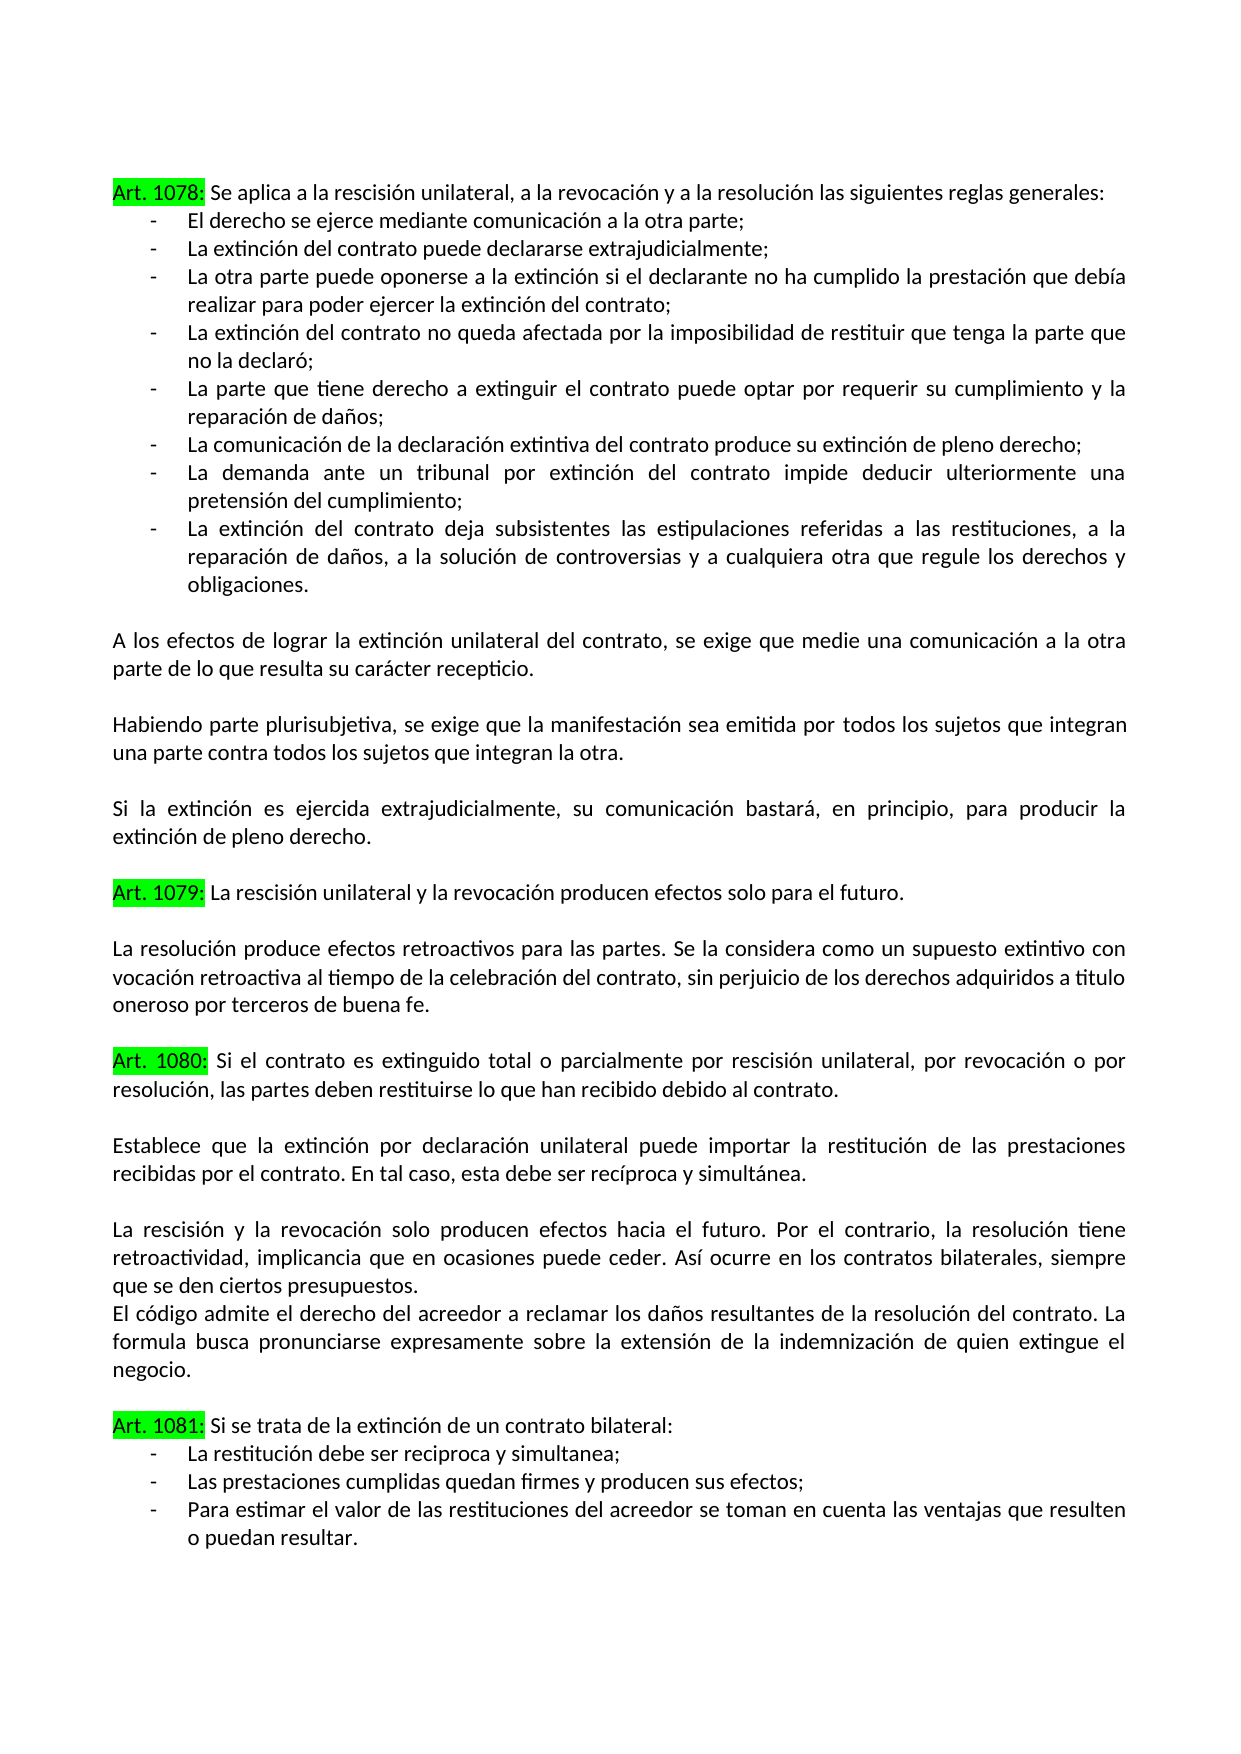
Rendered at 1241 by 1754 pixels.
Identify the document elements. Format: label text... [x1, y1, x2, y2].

list La demanda ante un tribunal por extinción del contrato impide deducir ulteriormente una pretensión del cumplimiento; [150, 458, 1128, 514]
text La resolución produce efectos retroactivos para las partes. Se la considera como un supuesto extintivo con vocación retroactiva al tiempo de la celebración del contrato, sin perjuicio de los derechos adquiridos a titulo oneroso por terceros de buena fe. [112, 934, 1128, 1019]
text A los efectos de lograr la extinción unilateral del contrato, se exige que medie una comunicación a la otra parte de lo que resulta su carácter recepticio. [112, 626, 1128, 682]
text Establece que la extinción por declaración unilateral puede importar la restitución de las prestaciones recibidas por el contrato. En tal caso, esta debe ser recíproca y simultánea. [112, 1131, 1128, 1187]
text La rescisión y la revocación solo producen efectos hacia el futuro. Por el contrario, la resolución tiene retroactividad, implicancia que en ocasiones puede ceder. Así ocurre en los contratos bilaterales, siempre que se den ciertos presupuestos. [112, 1215, 1128, 1299]
list Para estimar el valor de las restituciones del acreedor se toman en cuenta las ventajas que resulten o puedan resultar. [150, 1495, 1128, 1551]
text Art. 1079: La rescisión unilateral y la revocación producen efectos solo para el futuro. [112, 878, 1128, 907]
list La extinción del contrato deja subsistentes las estipulaciones referidas a las restituciones, a la reparación de daños, a la solución de controversias y a cualquiera otra que regule los derechos y obligaciones. [150, 514, 1128, 598]
text Habiendo parte plurisubjetiva, se exige que la manifestación sea emitida por todos los sujetos que integran una parte contra todos los sujetos que integran la otra. [112, 710, 1128, 766]
text Art. 1080: Si el contrato es extinguido total o parcialmente por rescisión unilateral, por revocación o por resolución, las partes deben restituirse lo que han recibido debido al contrato. [112, 1047, 1128, 1103]
list La comunicación de la declaración extintiva del contrato produce su extinción de pleno derecho; [150, 430, 1128, 458]
text Si la extinción es ejercida extrajudicialmente, su comunicación bastará, en principio, para producir la extinción de pleno derecho. [112, 794, 1128, 851]
list La extinción del contrato puede declararse extrajudicialmente; [150, 234, 1128, 262]
list La parte que tiene derecho a extinguir el contrato puede optar por requerir su cumplimiento y la reparación de daños; [150, 374, 1128, 430]
text Art. 1081: Si se trata de la extinción de un contrato bilateral: [205, 1411, 1128, 1439]
text El código admite el derecho del acreedor a reclamar los daños resultantes de la resolución del contrato. La formula busca pronunciarse expresamente sobre la extensión de la indemnización de quien extingue el negocio. [112, 1299, 1128, 1383]
list Las prestaciones cumplidas quedan firmes y producen sus efectos; [150, 1467, 1128, 1495]
list El derecho se ejerce mediante comunicación a la otra parte; [150, 206, 1128, 234]
list La otra parte puede oponerse a la extinción si el declarante no ha cumplido la prestación que debía realizar para poder ejercer la extinción del contrato; [150, 262, 1128, 318]
list La restitución debe ser reciproca y simultanea; [150, 1439, 1128, 1467]
text Art. 1078: Se aplica a la rescisión unilateral, a la revocación y a la resolución las siguientes reglas generales: [205, 178, 1128, 206]
list La extinción del contrato no queda afectada por la imposibilidad de restituir que tenga la parte que no la declaró; [150, 318, 1128, 374]
